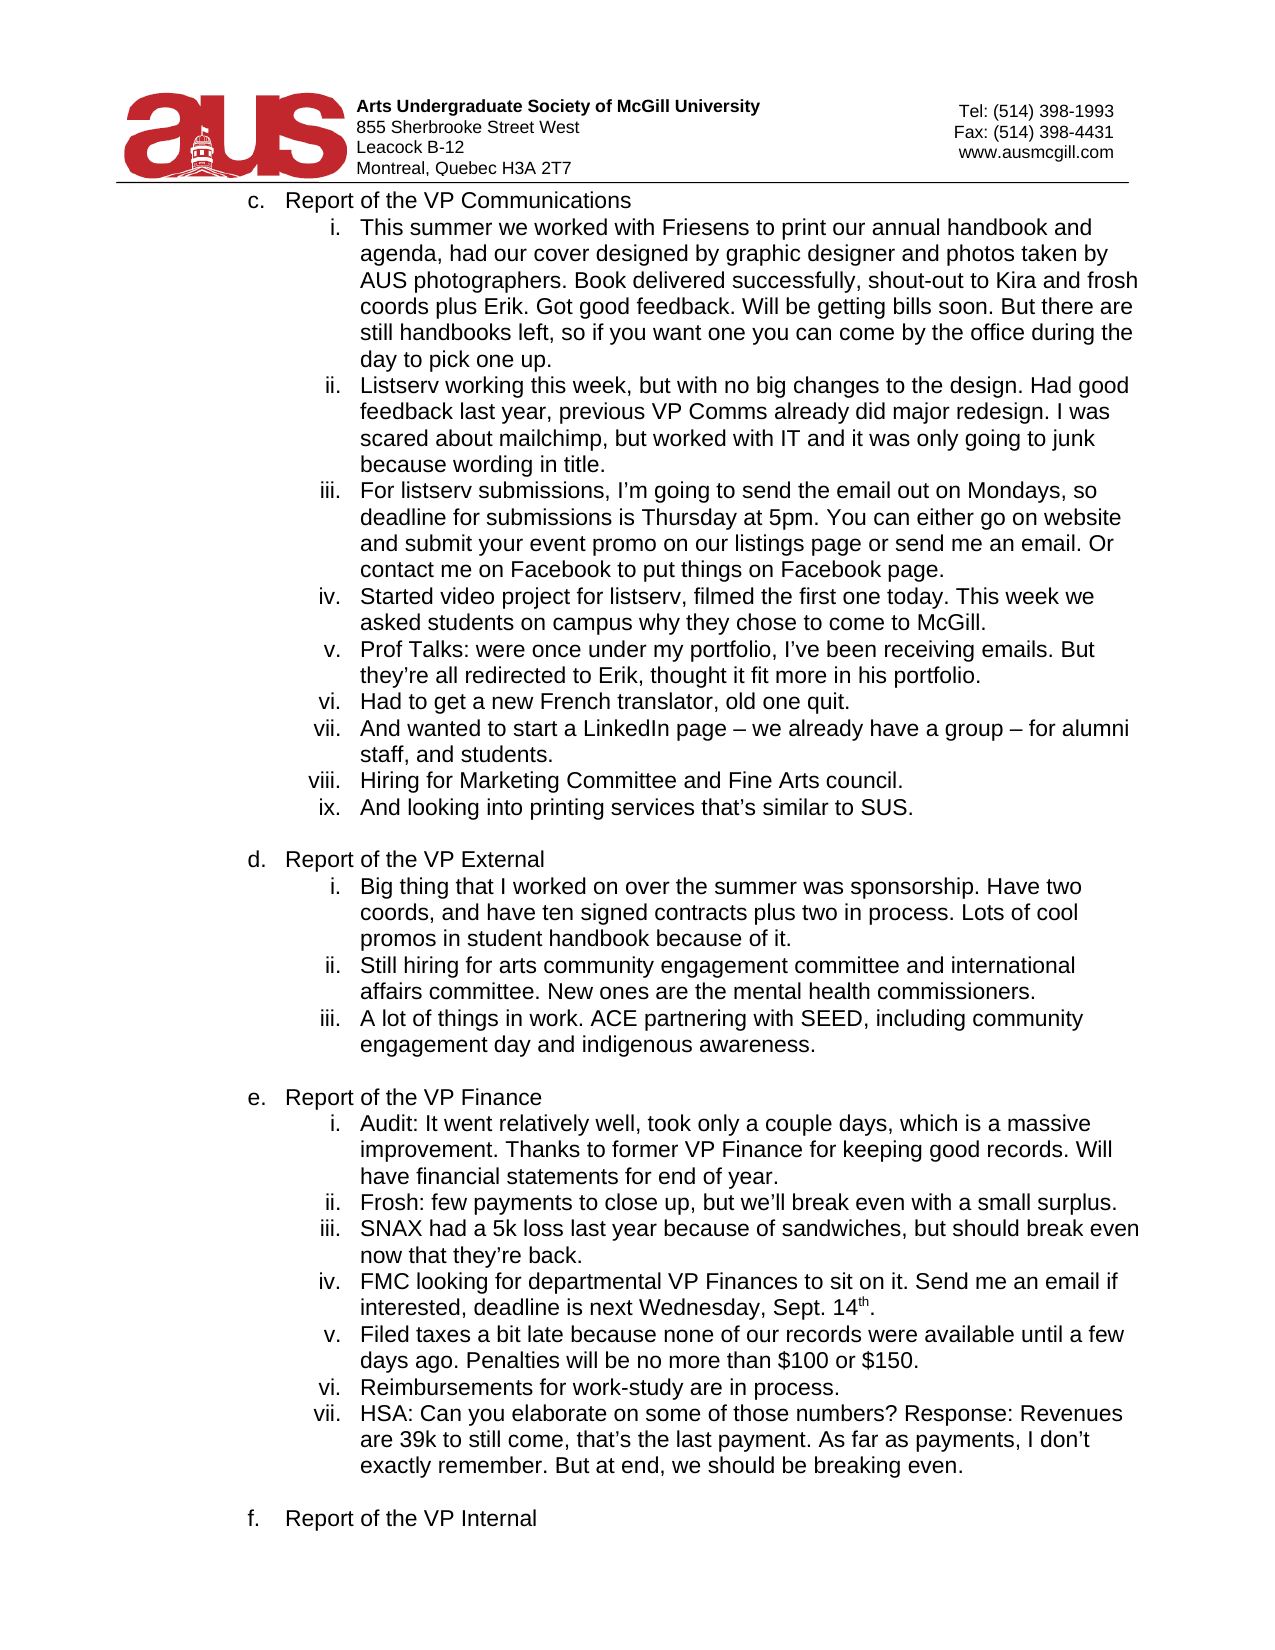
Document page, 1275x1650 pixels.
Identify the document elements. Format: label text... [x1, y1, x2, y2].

list And looking into printing services that’s similar to SUS. [341, 794, 1140, 820]
list Had to get a new French translator, old one quit. [341, 688, 1140, 714]
list Hiring for Marketing Committee and Fine Arts council. [341, 767, 1140, 794]
list Frosh: few payments to close up, but we’ll break even with a small surplus. [341, 1189, 1140, 1215]
list HSA: Can you elaborate on some of those numbers? Response: Revenues are 39k to still come, that’s the last payment. As far as payments, I don’t exactly remember. But at end, we should be breaking even. [341, 1400, 1140, 1479]
list Prof Talks: were once under my portfolio, I’ve been receiving emails. But they’re all redirected to Erik, thought it fit more in his portfolio. [341, 636, 1140, 688]
list SNAX had a 5k loss last year because of sandwiches, but should break even now that they’re back. [341, 1215, 1140, 1268]
picture [116, 88, 360, 182]
list Report of the VP External [247, 846, 1140, 873]
list Audit: It went relatively well, took only a couple days, which is a massive improvement. Thanks to former VP Finance for keeping good records. Will have financial statements for end of year. [341, 1110, 1140, 1189]
list Report of the VP Internal [247, 1505, 1140, 1532]
list Started video project for listserv, filmed the first one today. This week we asked students on campus why they chose to come to McGill. [341, 583, 1140, 636]
list Report of the VP Communications [247, 187, 1140, 214]
list Listserv working this week, but with no big changes to the design. Had good feedback last year, previous VP Comms already did major redesign. I was scared about mailchimp, but worked with IT and it was only going to junk because wording in title. [341, 372, 1140, 477]
list Reimbursements for work-study are in process. [341, 1373, 1140, 1400]
list For listserv submissions, I’m going to send the email out on Mondays, so deadline for submissions is Thursday at 5pm. You can either go on website and submit your event promo on our listings page or send me an email. Or contact me on Facebook to put things on Facebook page. [341, 477, 1140, 583]
list FMC looking for departmental VP Finances to sit on it. Send me an email if interested, deadline is next Wednesday, Sept. 14th. [341, 1268, 1140, 1321]
list Report of the VP Finance [247, 1083, 1140, 1110]
list This summer we worked with Friesens to print our annual handbook and agenda, had our cover designed by graphic designer and photos taken by AUS photographers. Book delivered successfully, shout-out to Kira and frosh coords plus Erik. Got good feedback. Will be getting bills soon. But there are still handbooks left, so if you want one you can come by the office during the day to pick one up. [341, 214, 1140, 372]
list Filed taxes a bit late because none of our records were available until a few days ago. Penalties will be no more than $100 or $150. [341, 1321, 1140, 1373]
list A lot of things in work. ACE partnering with SEED, including community engagement day and indigenous awareness. [341, 1004, 1140, 1057]
list Big thing that I worked on over the summer was sponsorship. Have two coords, and have ten signed contracts plus two in process. Lots of cool promos in student handbook because of it. [341, 873, 1140, 952]
list And wanted to start a LinkedIn page – we already have a group – for alumni staff, and students. [341, 714, 1140, 767]
list Still hiring for arts community engagement committee and international affairs committee. New ones are the mental health commissioners. [341, 952, 1140, 1004]
